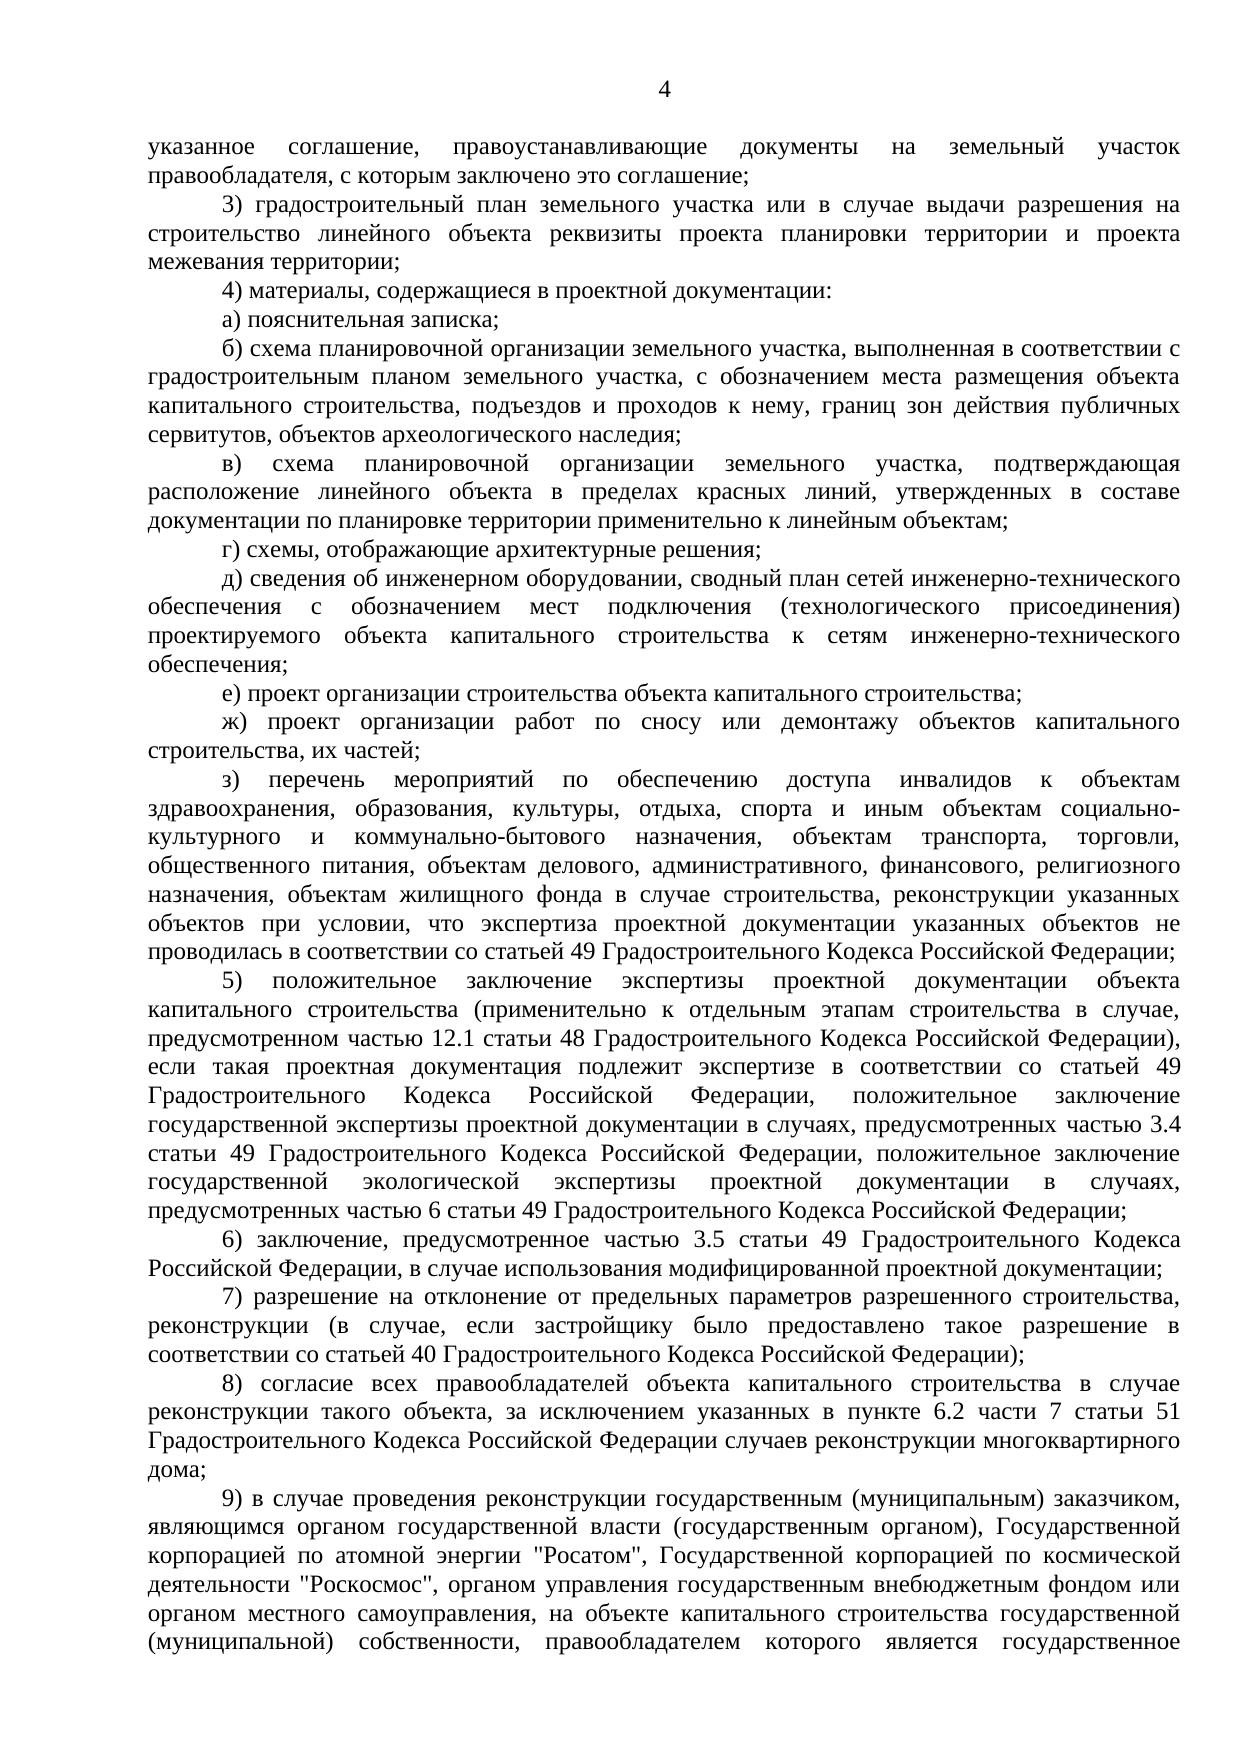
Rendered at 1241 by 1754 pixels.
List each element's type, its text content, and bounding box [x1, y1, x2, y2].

text 5) положительное заключение экспертизы проектной документации объекта капитального строительства (применительно к отдельным этапам строительства в случае, предусмотренном частью 12.1 статьи 48 Градостроительного Кодекса Российской Федерации), если такая проектная документация подлежит экспертизе в соответствии со статьей 49 Градостроительного Кодекса Российской Федерации, положительное заключение государственной экспертизы проектной документации в случаях, предусмотренных частью 3.4 статьи 49 Градостроительного Кодекса Российской Федерации, положительное заключение государственной экологической экспертизы проектной документации в случаях, предусмотренных частью 6 статьи 49 Градостроительного Кодекса Российской Федерации; [148, 965, 1181, 1224]
text 4) материалы, содержащиеся в проектной документации: [148, 275, 1181, 304]
text 6) заключение, предусмотренное частью 3.5 статьи 49 Градостроительного Кодекса Российской Федерации, в случае использования модифицированной проектной документации; [148, 1224, 1181, 1281]
text з) перечень мероприятий по обеспечению доступа инвалидов к объектам здравоохранения, образования, культуры, отдыха, спорта и иным объектам социально-культурного и коммунально-бытового назначения, объектам транспорта, торговли, общественного питания, объектам делового, административного, финансового, религиозного назначения, объектам жилищного фонда в случае строительства, реконструкции указанных объектов при условии, что экспертиза проектной документации указанных объектов не проводилась в соответствии со статьей 49 Градостроительного Кодекса Российской Федерации; [148, 764, 1181, 965]
text г) схемы, отображающие архитектурные решения; [148, 534, 1181, 563]
text 8) согласие всех правообладателей объекта капитального строительства в случае реконструкции такого объекта, за исключением указанных в пункте 6.2 части 7 статьи 51 Градостроительного Кодекса Российской Федерации случаев реконструкции многоквартирного дома; [148, 1368, 1181, 1483]
text 7) разрешение на отклонение от предельных параметров разрешенного строительства, реконструкции (в случае, если застройщику было предоставлено такое разрешение в соответствии со статьей 40 Градостроительного Кодекса Российской Федерации); [148, 1281, 1181, 1368]
text ж) проект организации работ по сносу или демонтажу объектов капитального строительства, их частей; [148, 706, 1181, 764]
text в) схема планировочной организации земельного участка, подтверждающая расположение линейного объекта в пределах красных линий, утвержденных в составе документации по планировке территории применительно к линейным объектам; [148, 448, 1181, 534]
text 3) градостроительный план земельного участка или в случае выдачи разрешения на строительство линейного объекта реквизиты проекта планировки территории и проекта межевания территории; [148, 189, 1181, 275]
text д) сведения об инженерном оборудовании, сводный план сетей инженерно-технического обеспечения с обозначением мест подключения (технологического присоединения) проектируемого объекта капитального строительства к сетям инженерно-технического обеспечения; [148, 563, 1181, 678]
text а) пояснительная записка; [148, 304, 1181, 333]
text б) схема планировочной организации земельного участка, выполненная в соответствии с градостроительным планом земельного участка, с обозначением места размещения объекта капитального строительства, подъездов и проходов к нему, границ зон действия публичных сервитутов, объектов археологического наследия; [148, 333, 1181, 448]
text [148, 1483, 1181, 1655]
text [148, 131, 1181, 189]
text е) проект организации строительства объекта капитального строительства; [148, 678, 1181, 706]
